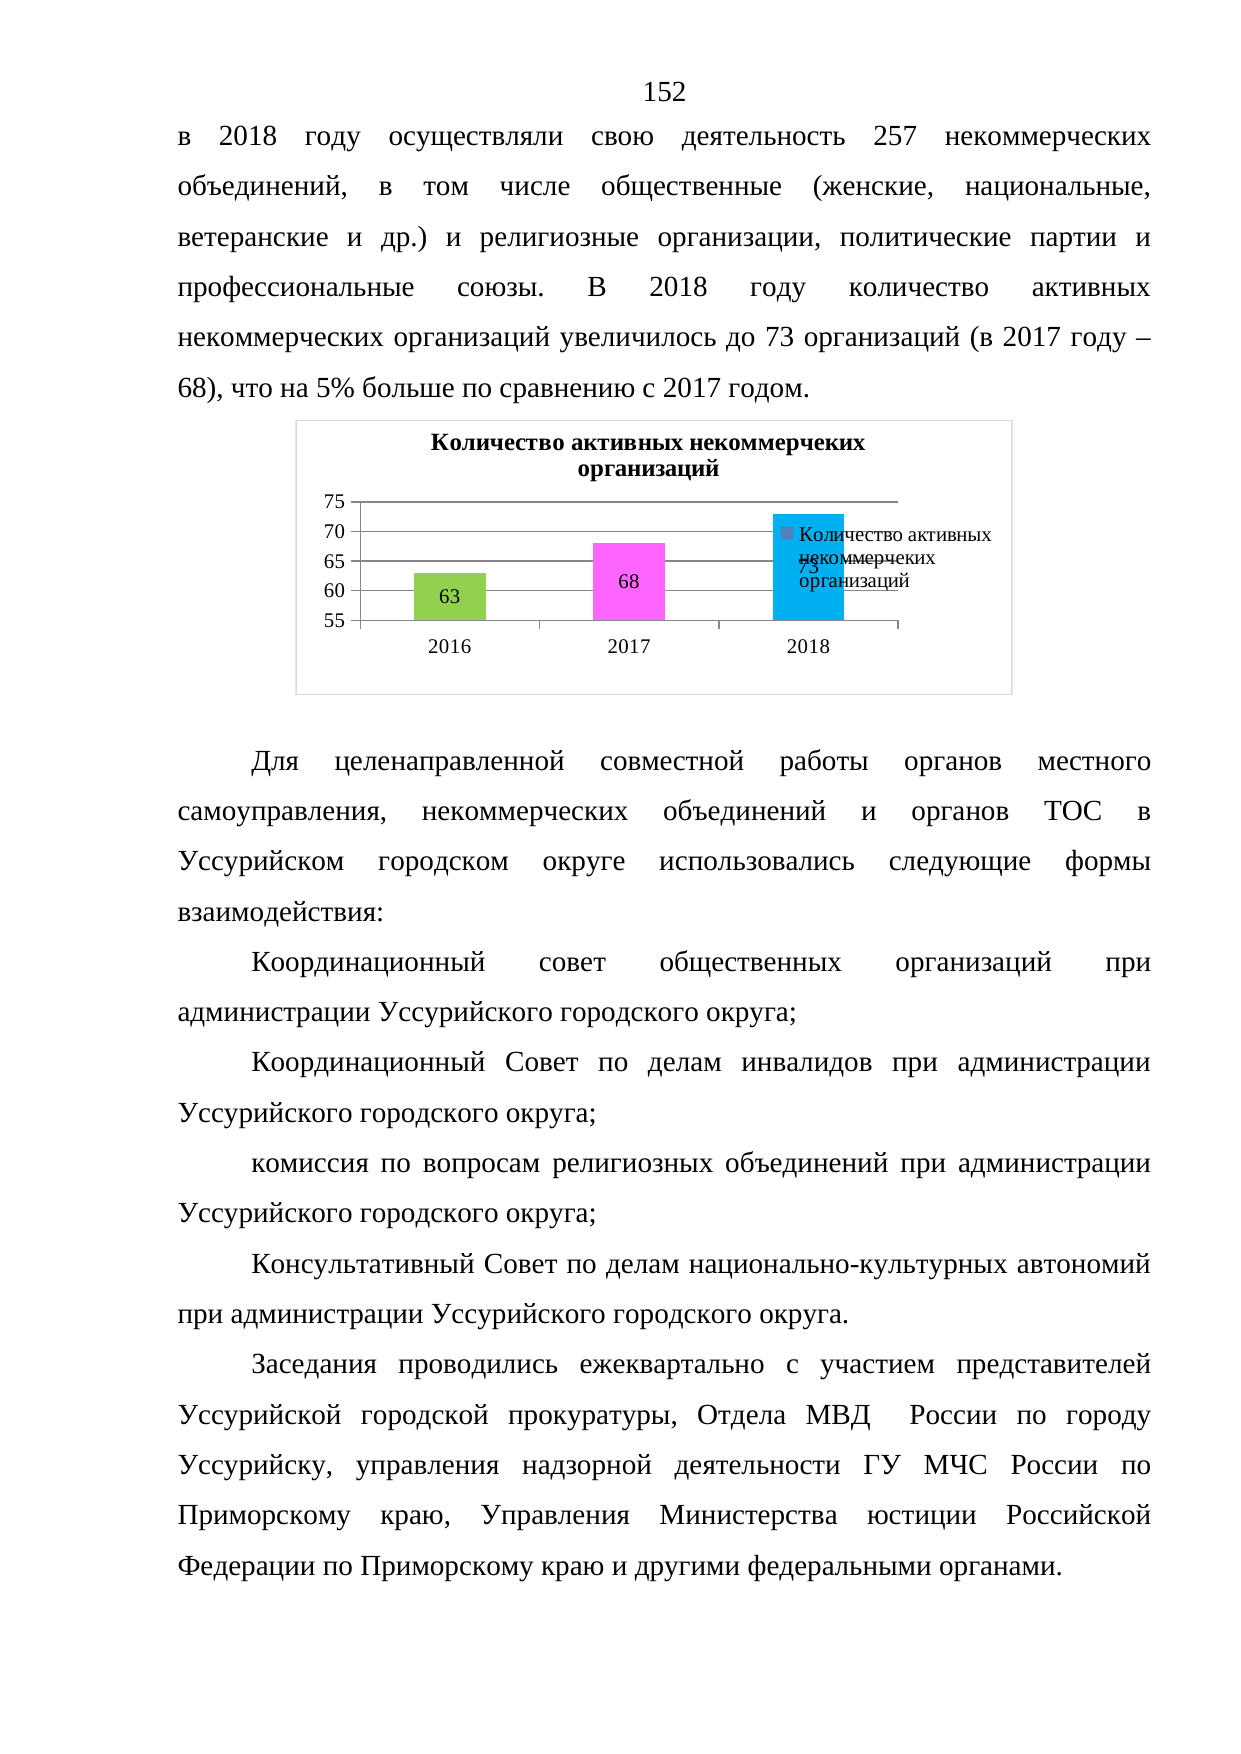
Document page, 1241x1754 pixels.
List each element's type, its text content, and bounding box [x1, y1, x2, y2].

text Координационный Совет по делам инвалидов при администрации Уссурийского городского округа; [177, 1044, 1152, 1128]
text Для целенаправленной совместной работы органов местного самоуправления, некоммерческих объединений и органов ТОС в Уссурийском городском округе использовались следующие формы взаимодействия: [177, 743, 1152, 927]
text Заседания проводились ежеквартально с участием представителей Уссурийской городской прокуратуры, Отдела МВД России по городу Уссурийску, управления надзорной деятельности ГУ МЧС России по Приморскому краю, Управления Министерства юстиции Российской Федерации по Приморскому краю и другими федеральными органами. [177, 1346, 1152, 1581]
text комиссия по вопросам религиозных объединений при администрации Уссурийского городского округа; [177, 1145, 1152, 1229]
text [177, 118, 1152, 403]
text Консультативный Совет по делам национально-культурных автономий при администрации Уссурийского городского округа. [177, 1246, 1152, 1330]
text Координационный совет общественных организаций при администрации Уссурийского городского округа; [177, 944, 1152, 1028]
